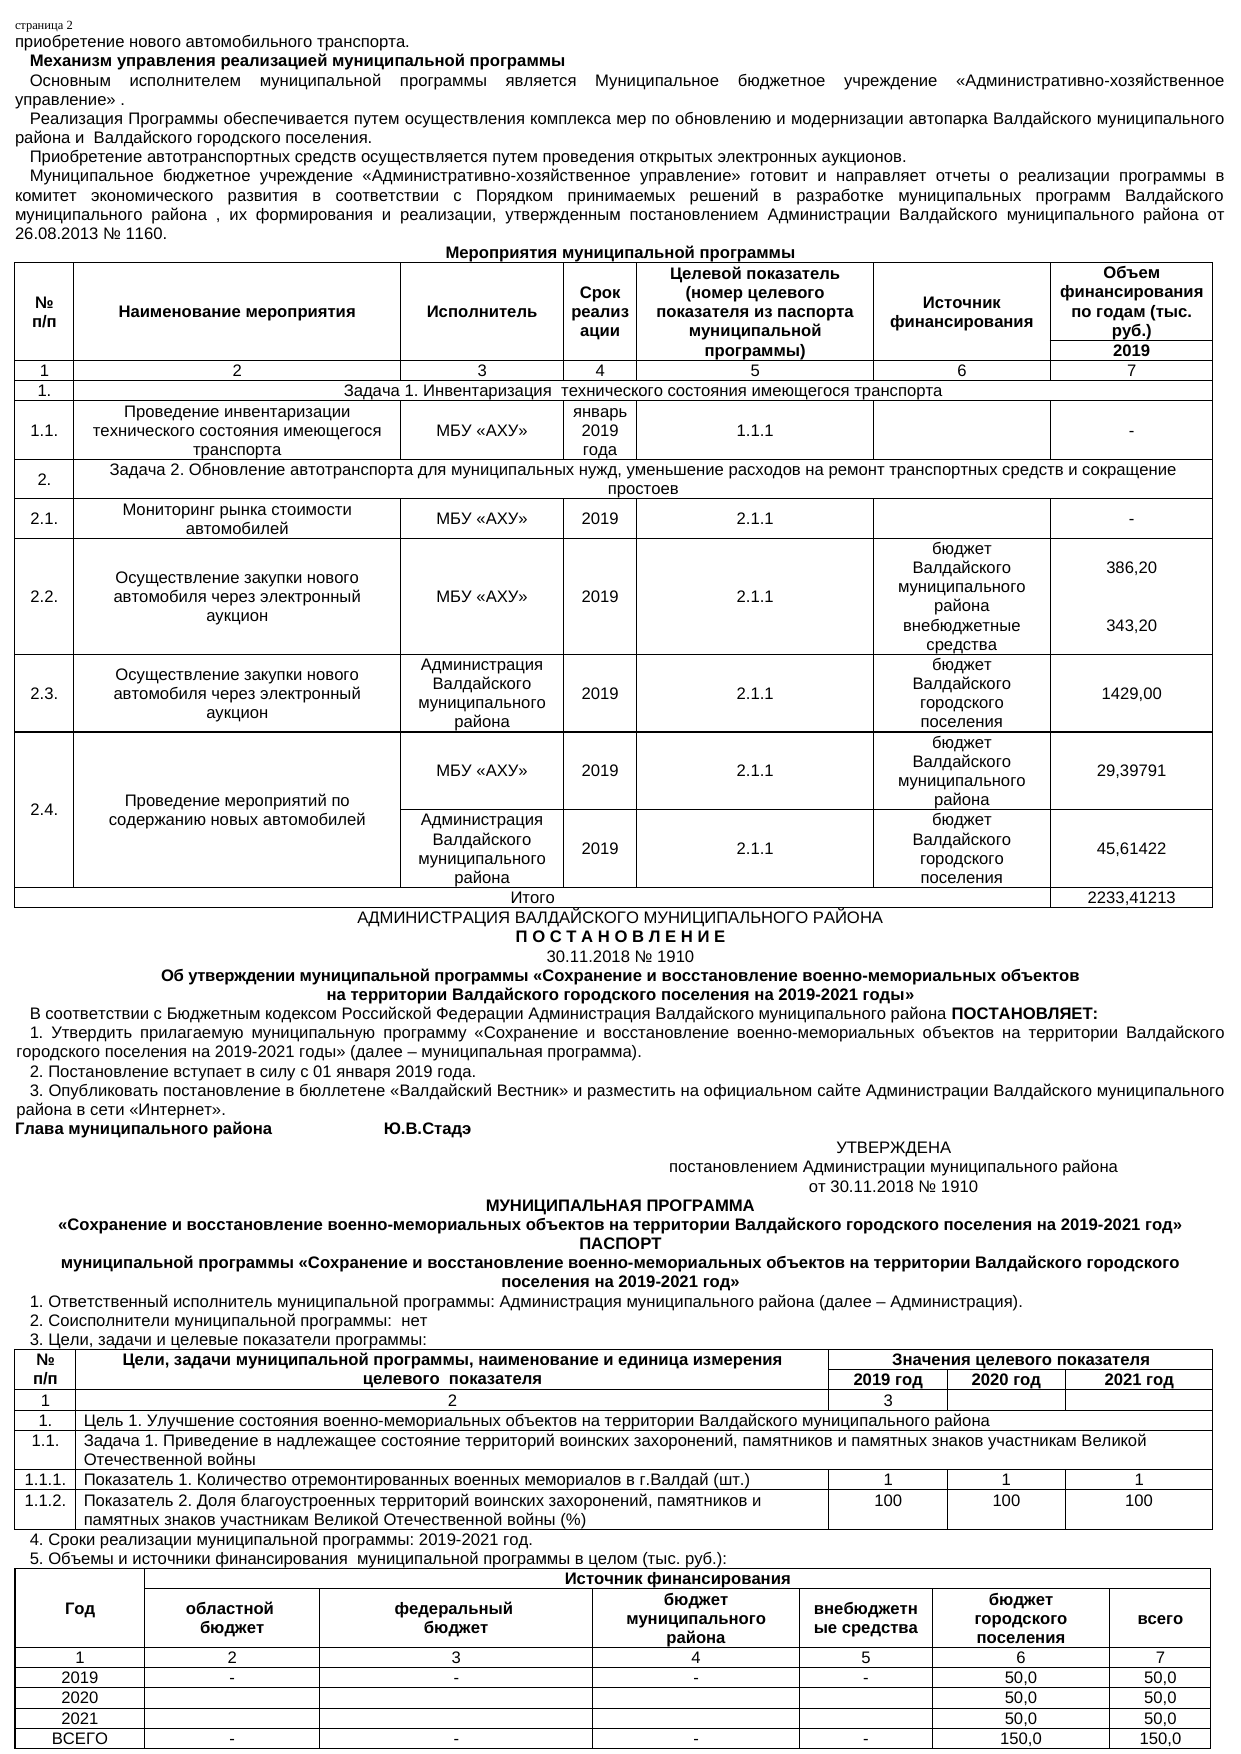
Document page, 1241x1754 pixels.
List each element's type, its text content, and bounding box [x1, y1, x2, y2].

table_cell 150,0 [933, 1729, 1109, 1748]
text 3. Опубликовать постановление в бюллетене «Валдайский Вестник» и разместить на официальном сайте Администрации Валдайского муниципального района в сети «Интернет». [16, 1081, 1226, 1119]
table_cell Администрация Валдайского муниципального района [401, 655, 563, 731]
table_cell 2.1.1 [637, 810, 873, 887]
text ПАСПОРТ [15, 1234, 1226, 1253]
table_cell 5 [637, 361, 873, 380]
table_cell [874, 401, 1050, 459]
text от 30.11.2018 № 1910 [561, 1176, 1226, 1196]
text 3. Цели, задачи и целевые показатели программы: [15, 1330, 1226, 1349]
table_header № п/п [15, 263, 73, 360]
text Основным исполнителем муниципальной программы является Муниципальное бюджетное учреждение «Административно-хозяйственное управление» . [15, 70, 1226, 109]
table_cell 1 [15, 1390, 75, 1409]
table_cell - [800, 1668, 932, 1687]
table_header Источник финансирования [874, 263, 1050, 360]
table_cell - [593, 1668, 799, 1687]
table_cell всего [1110, 1589, 1210, 1647]
table_header Объем финансирования по годам (тыс. руб.) [1051, 263, 1212, 340]
text Приобретение автотранспортных средств осуществляется путем проведения открытых электронных аукционов. [15, 147, 1226, 166]
table_cell 29,39791 [1051, 733, 1212, 809]
table_cell 4 [564, 361, 636, 380]
table_cell 6 [933, 1648, 1109, 1667]
text на территории Валдайского городского поселения на 2019-2021 годы» [15, 985, 1226, 1004]
table_cell 5 [800, 1648, 932, 1667]
table_cell 1.1.1. [15, 1470, 75, 1489]
table_cell 1.1. [15, 1431, 75, 1469]
table_cell [145, 1709, 319, 1728]
table_cell 4 [593, 1648, 799, 1667]
table_cell [593, 1688, 799, 1707]
table_header Исполнитель [401, 263, 563, 360]
table_cell 2021 [16, 1709, 144, 1728]
table_cell 2020 [16, 1688, 144, 1707]
table_header Срок реализации [564, 263, 636, 360]
table_cell 2019 год [829, 1370, 947, 1389]
table_cell МБУ «АХУ» [401, 539, 563, 654]
table_cell ВСЕГО [16, 1729, 144, 1748]
table_cell 1.1.2. [15, 1490, 75, 1529]
table_cell 6 [874, 361, 1050, 380]
table_cell 1.1. [15, 401, 73, 459]
text муниципальной программы «Сохранение и восстановление военно-мемориальных объектов на территории Валдайского городского поселения на 2019-2021 год» [15, 1253, 1226, 1291]
text 2. Соисполнители муниципальной программы: нет [15, 1311, 1226, 1330]
table_header Цели, задачи муниципальной программы, наименование и единица измерения целевого показателя [76, 1350, 828, 1389]
table_cell 2.1.1 [637, 499, 873, 538]
table_cell 2019 [564, 499, 636, 538]
table_cell 2019 [16, 1668, 144, 1687]
table_cell Задача 2. Обновление автотранспорта для муниципальных нужд, уменьшение расходов на ремонт транспортных средств и сокращение простоев [74, 460, 1212, 498]
table_cell 2019 [1051, 341, 1212, 360]
table_cell 2 [145, 1648, 319, 1667]
text Муниципальное бюджетное учреждение «Административно-хозяйственное управление» готовит и направляет отчеты о реализации программы в комитет экономического развития в соответствии с Порядком принимаемых решений в разработке муниципальных программ Валдайского муниципального района , их формирования и реализации, утвержденным постановлением Администрации Валдайского муниципального района от 26.08.2013 № 1160. [15, 166, 1226, 243]
table_cell 50,0 [1110, 1709, 1210, 1728]
table_cell бюджет Валдайского муниципального района внебюджетные средства [874, 539, 1050, 654]
table_cell 1 [829, 1470, 947, 1489]
table_cell [800, 1688, 932, 1707]
table_cell бюджет городского поселения [933, 1589, 1109, 1647]
table_cell 2.4. [15, 733, 73, 887]
table_cell - [145, 1668, 319, 1687]
subtitle АДМИНИСТРАЦИЯ ВАЛДАЙСКОГО МУНИЦИПАЛЬНОГО РАЙОНА [15, 908, 1226, 927]
text МУНИЦИПАЛЬНАЯ ПРОГРАММА [15, 1196, 1226, 1215]
table_cell бюджет Валдайского городского поселения [874, 655, 1050, 731]
table_header Источник финансирования [145, 1569, 1210, 1588]
text постановлением Администрации муниципального района [561, 1157, 1226, 1176]
text Глава муниципального района Ю.В.Стадэ [15, 1119, 1226, 1138]
table_cell - [320, 1729, 592, 1748]
text 1. Утвердить прилагаемую муниципальную программу «Сохранение и восстановление военно-мемориальных объектов на территории Валдайского городского поселения на 2019-2021 годы» (далее – муниципальная программа). [16, 1023, 1226, 1061]
table_cell - [1051, 499, 1212, 538]
table_cell 2233,41213 [1051, 888, 1212, 907]
table_cell 2.1.1 [637, 539, 873, 654]
table_cell 2.1.1 [637, 655, 873, 731]
table_cell [800, 1709, 932, 1728]
text УТВЕРЖДЕНА [561, 1138, 1226, 1157]
table_cell Задача 1. Приведение в надлежащее состояние территорий воинских захоронений, памятников и памятных знаков участникам Великой Отечественной войны [76, 1431, 1212, 1469]
text Об утверждении муниципальной программы «Сохранение и восстановление военно-мемориальных объектов [15, 966, 1226, 985]
table_cell 2019 [564, 810, 636, 887]
table_cell 1 [948, 1470, 1065, 1489]
table_header Год [16, 1569, 144, 1647]
table_cell Администрация Валдайского муниципального района [401, 810, 563, 887]
table_cell МБУ «АХУ» [401, 733, 563, 809]
table_cell 2.1.1 [637, 733, 873, 809]
text Механизм управления реализацией муниципальной программы [15, 51, 1226, 70]
table_cell 3 [401, 361, 563, 380]
text Реализация Программы обеспечивается путем осуществления комплекса мер по обновлению и модернизации автопарка Валдайского муниципального района и Валдайского городского поселения. [15, 109, 1226, 147]
table_cell 100 [829, 1490, 947, 1529]
table_cell 2 [74, 361, 400, 380]
table_cell 45,61422 [1051, 810, 1212, 887]
table_cell 2019 [564, 655, 636, 731]
table_cell 2019 [564, 539, 636, 654]
table_cell Осуществление закупки нового автомобиля через электронный аукцион [74, 655, 400, 731]
text «Сохранение и восстановление военно-мемориальных объектов на территории Валдайского городского поселения на 2019-2021 год» [15, 1215, 1226, 1234]
table_cell 1429,00 [1051, 655, 1212, 731]
table_cell - [145, 1729, 319, 1748]
table_cell Осуществление закупки нового автомобиля через электронный аукцион [74, 539, 400, 654]
table_cell областной бюджет [145, 1589, 319, 1647]
table_cell Проведение инвентаризации технического состояния имеющегося транспорта [74, 401, 400, 459]
table_header Целевой показатель (номер целевого показателя из паспорта муниципальной программы) [637, 263, 873, 360]
table_cell [320, 1709, 592, 1728]
table_cell 1. [15, 1411, 75, 1430]
table_cell 50,0 [933, 1668, 1109, 1687]
table_cell 3 [829, 1390, 947, 1409]
table_cell - [593, 1729, 799, 1748]
table_cell [1066, 1390, 1212, 1409]
table_cell бюджет Валдайского муниципального района [874, 733, 1050, 809]
table_cell 7 [1051, 361, 1212, 380]
table_cell [593, 1709, 799, 1728]
table_cell [948, 1390, 1065, 1409]
text 5. Объемы и источники финансирования муниципальной программы в целом (тыс. руб.): [15, 1549, 1226, 1568]
text 2. Постановление вступает в силу с 01 января 2019 года. [16, 1061, 1226, 1081]
table_cell 2019 [564, 733, 636, 809]
table_cell МБУ «АХУ» [401, 401, 563, 459]
table_cell 2.2. [15, 539, 73, 654]
table_cell 1 [15, 361, 73, 380]
table_cell 100 [1066, 1490, 1212, 1529]
table_cell 1.1.1 [637, 401, 873, 459]
table_cell Показатель 1. Количество отремонтированных военных мемориалов в г.Валдай (шт.) [76, 1470, 828, 1489]
table_header Значения целевого показателя [829, 1350, 1212, 1369]
table_cell - [320, 1668, 592, 1687]
table_cell 150,0 [1110, 1729, 1210, 1748]
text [15, 32, 1226, 51]
table_cell - [800, 1729, 932, 1748]
table_cell 2.1. [15, 499, 73, 538]
table_cell [320, 1688, 592, 1707]
table_cell 1 [1066, 1470, 1212, 1489]
table_cell 2. [15, 460, 73, 498]
table_cell 2 [76, 1390, 828, 1409]
table_cell 2.3. [15, 655, 73, 731]
table_cell Проведение мероприятий по содержанию новых автомобилей [74, 733, 400, 887]
text 1. Ответственный исполнитель муниципальной программы: Администрация муниципального района (далее – Администрация). [15, 1291, 1226, 1311]
table_cell январь 2019 года [564, 401, 636, 459]
table_cell [874, 499, 1050, 538]
table_cell Цель 1. Улучшение состояния военно-мемориальных объектов на территории Валдайского муниципального района [76, 1411, 1212, 1430]
subtitle П О С Т А Н О В Л Е Н И Е [15, 927, 1226, 946]
table_cell 2021 год [1066, 1370, 1212, 1389]
text Мероприятия муниципальной программы [15, 243, 1226, 262]
table_cell 7 [1110, 1648, 1210, 1667]
table_cell 100 [948, 1490, 1065, 1529]
table_cell бюджет муниципального района [593, 1589, 799, 1647]
table_cell бюджет Валдайского городского поселения [874, 810, 1050, 887]
table_header Наименование мероприятия [74, 263, 400, 360]
table_cell 50,0 [933, 1688, 1109, 1707]
table_cell 3 [320, 1648, 592, 1667]
table_cell Итого [15, 888, 1050, 907]
table_cell 1. [15, 381, 73, 400]
table_cell Мониторинг рынка стоимости автомобилей [74, 499, 400, 538]
table_cell Задача 1. Инвентаризация технического состояния имеющегося транспорта [74, 381, 1212, 400]
text 30.11.2018 № 1910 [15, 946, 1226, 966]
text 4. Сроки реализации муниципальной программы: 2019-2021 год. [15, 1530, 1226, 1549]
table_cell МБУ «АХУ» [401, 499, 563, 538]
table_cell - [1051, 401, 1212, 459]
table_cell [145, 1688, 319, 1707]
table_cell 2020 год [948, 1370, 1065, 1389]
table_cell внебюджетные средства [800, 1589, 932, 1647]
table_header № п/п [15, 1350, 75, 1389]
table_cell федеральный бюджет [320, 1589, 592, 1647]
table_cell 50,0 [1110, 1688, 1210, 1707]
text В соответствии с Бюджетным кодексом Российской Федерации Администрация Валдайского муниципального района ПОСТАНОВЛЯЕТ: [16, 1004, 1224, 1023]
table_cell Показатель 2. Доля благоустроенных территорий воинских захоронений, памятников и памятных знаков участникам Великой Отечественной войны (%) [76, 1490, 828, 1529]
table_cell 386,20 343,20 [1051, 539, 1212, 654]
table_cell 50,0 [1110, 1668, 1210, 1687]
table_cell 1 [16, 1648, 144, 1667]
table_cell 50,0 [933, 1709, 1109, 1728]
